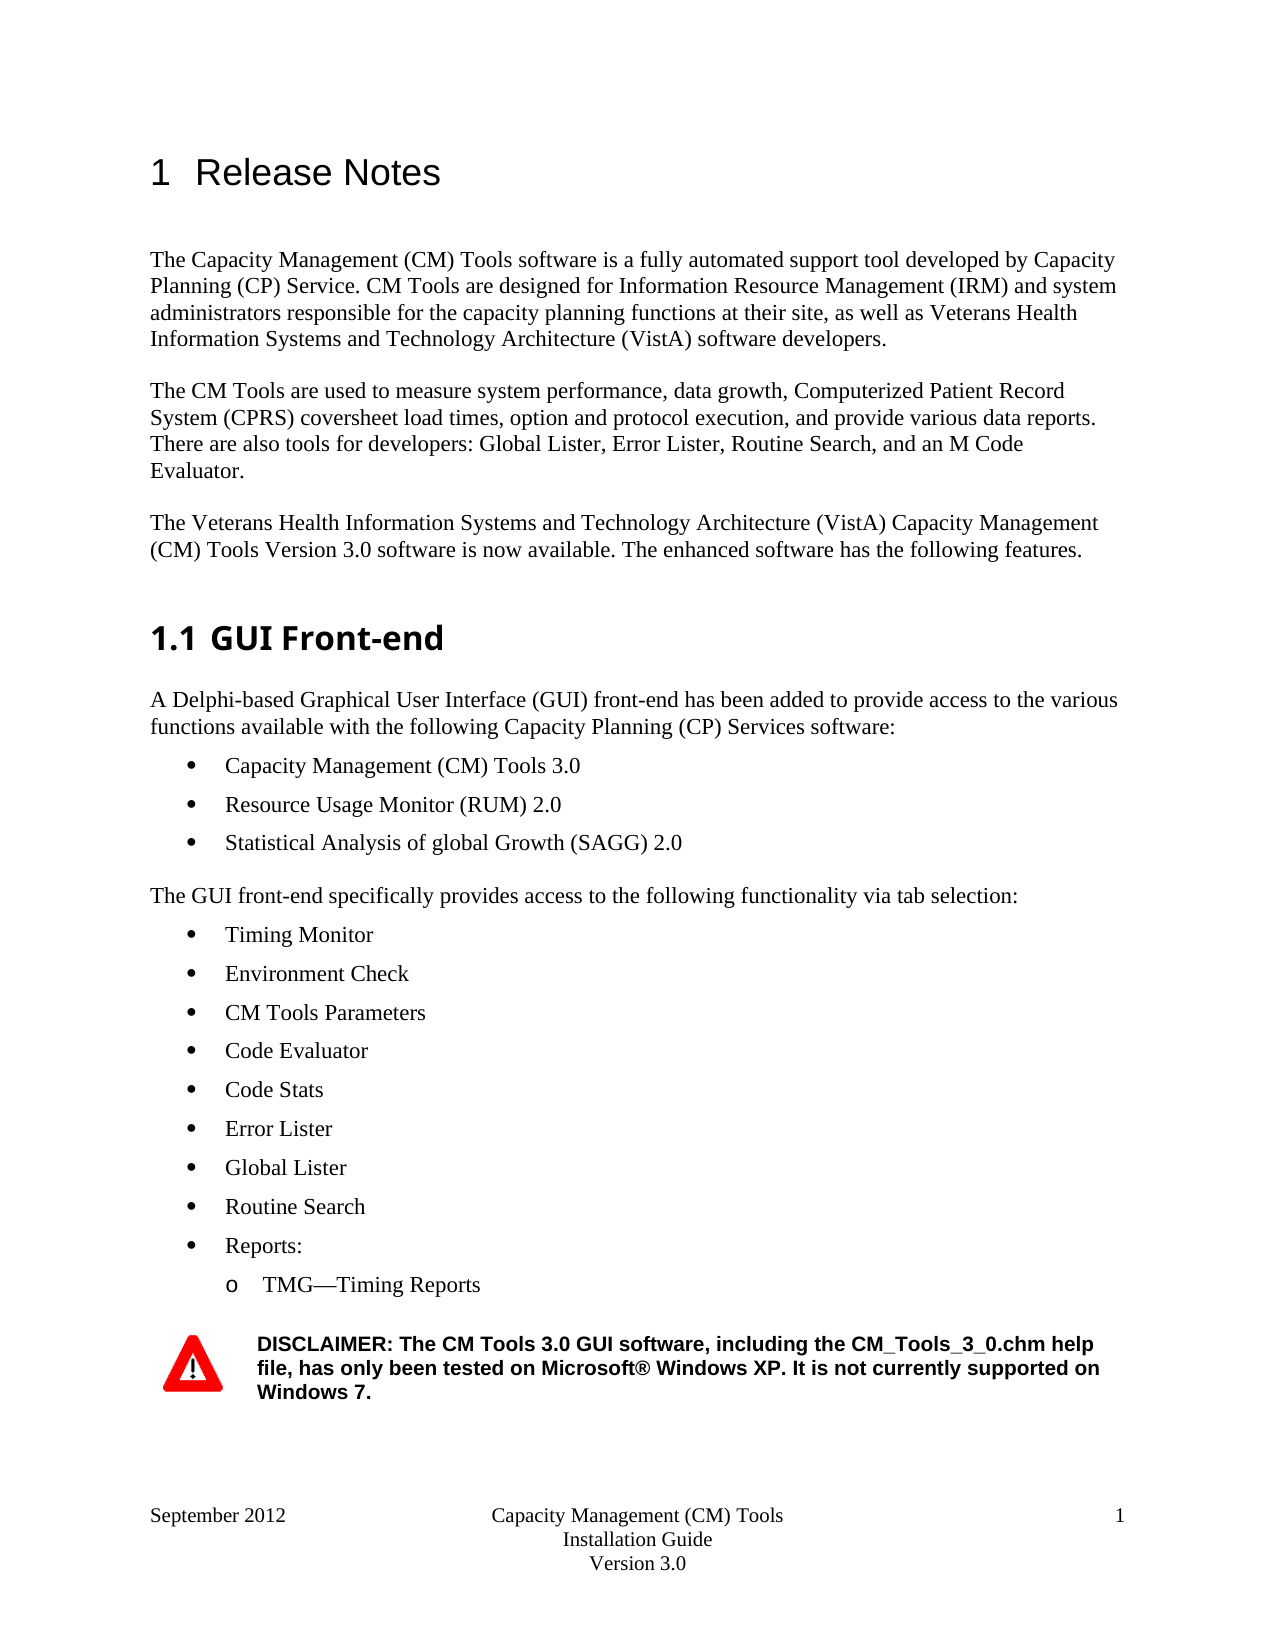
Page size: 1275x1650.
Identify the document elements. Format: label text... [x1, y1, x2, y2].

list Global Lister [187, 1154, 1125, 1181]
list Statistical Analysis of global Growth (SAGG) 2.0 [187, 829, 1125, 856]
subtitle GUI Front-end [150, 615, 1125, 660]
list CM Tools Parameters [187, 999, 1125, 1025]
list Reports: [187, 1232, 1125, 1258]
subtitle Release Notes [150, 150, 1125, 193]
list Code Evaluator [187, 1038, 1125, 1064]
table_header DISCLAIMER: The CM Tools 3.0 GUI software, including the CM_Tools_3_0.chm help file, has only been tested on Microsoft® Windows XP. It is not currently supported on Windows 7. [246, 1325, 1136, 1410]
list Routine Search [187, 1193, 1125, 1219]
list Environment Check [187, 960, 1125, 986]
text The GUI front-end specifically provides access to the following functionality via tab selection: [150, 882, 1125, 908]
text The Veterans Health Information Systems and Technology Architecture (VistA) Capacity Management (CM) Tools Version 3.0 software is now available. The enhanced software has the following features. [150, 509, 1125, 562]
list TMG—Timing Reports [225, 1271, 1125, 1299]
text The Capacity Management (CM) Tools software is a fully automated support tool developed by Capacity Planning (CP) Service. CM Tools are designed for Information Resource Management () and system administrators responsible for the capacity planning functions at their site, as well as Veterans Health Information Systems and Technology Architecture (VistA) software developers. [150, 246, 1125, 351]
table_header [150, 1325, 246, 1410]
list Capacity Management (CM) Tools 3.0 [187, 752, 1125, 778]
text The CM Tools are used to measure system performance, data growth, Computerized Patient Record System (CPRS) coversheet load times, option and protocol execution, and provide various data reports. There are also tools for developers: Global Lister, Error Lister, Routine Search, and an M Code Evaluator. [150, 378, 1125, 483]
list Resource Usage Monitor (RUM) 2.0 [187, 791, 1125, 817]
list Error Lister [187, 1115, 1125, 1142]
picture [161, 1331, 228, 1398]
list Code Stats [187, 1076, 1125, 1103]
list Timing Monitor [187, 921, 1125, 947]
text A Delphi-based Graphical User Interface (GUI) front-end has been added to provide access to the various functions available with the following Capacity Planning (CP) Services software: [150, 687, 1125, 739]
